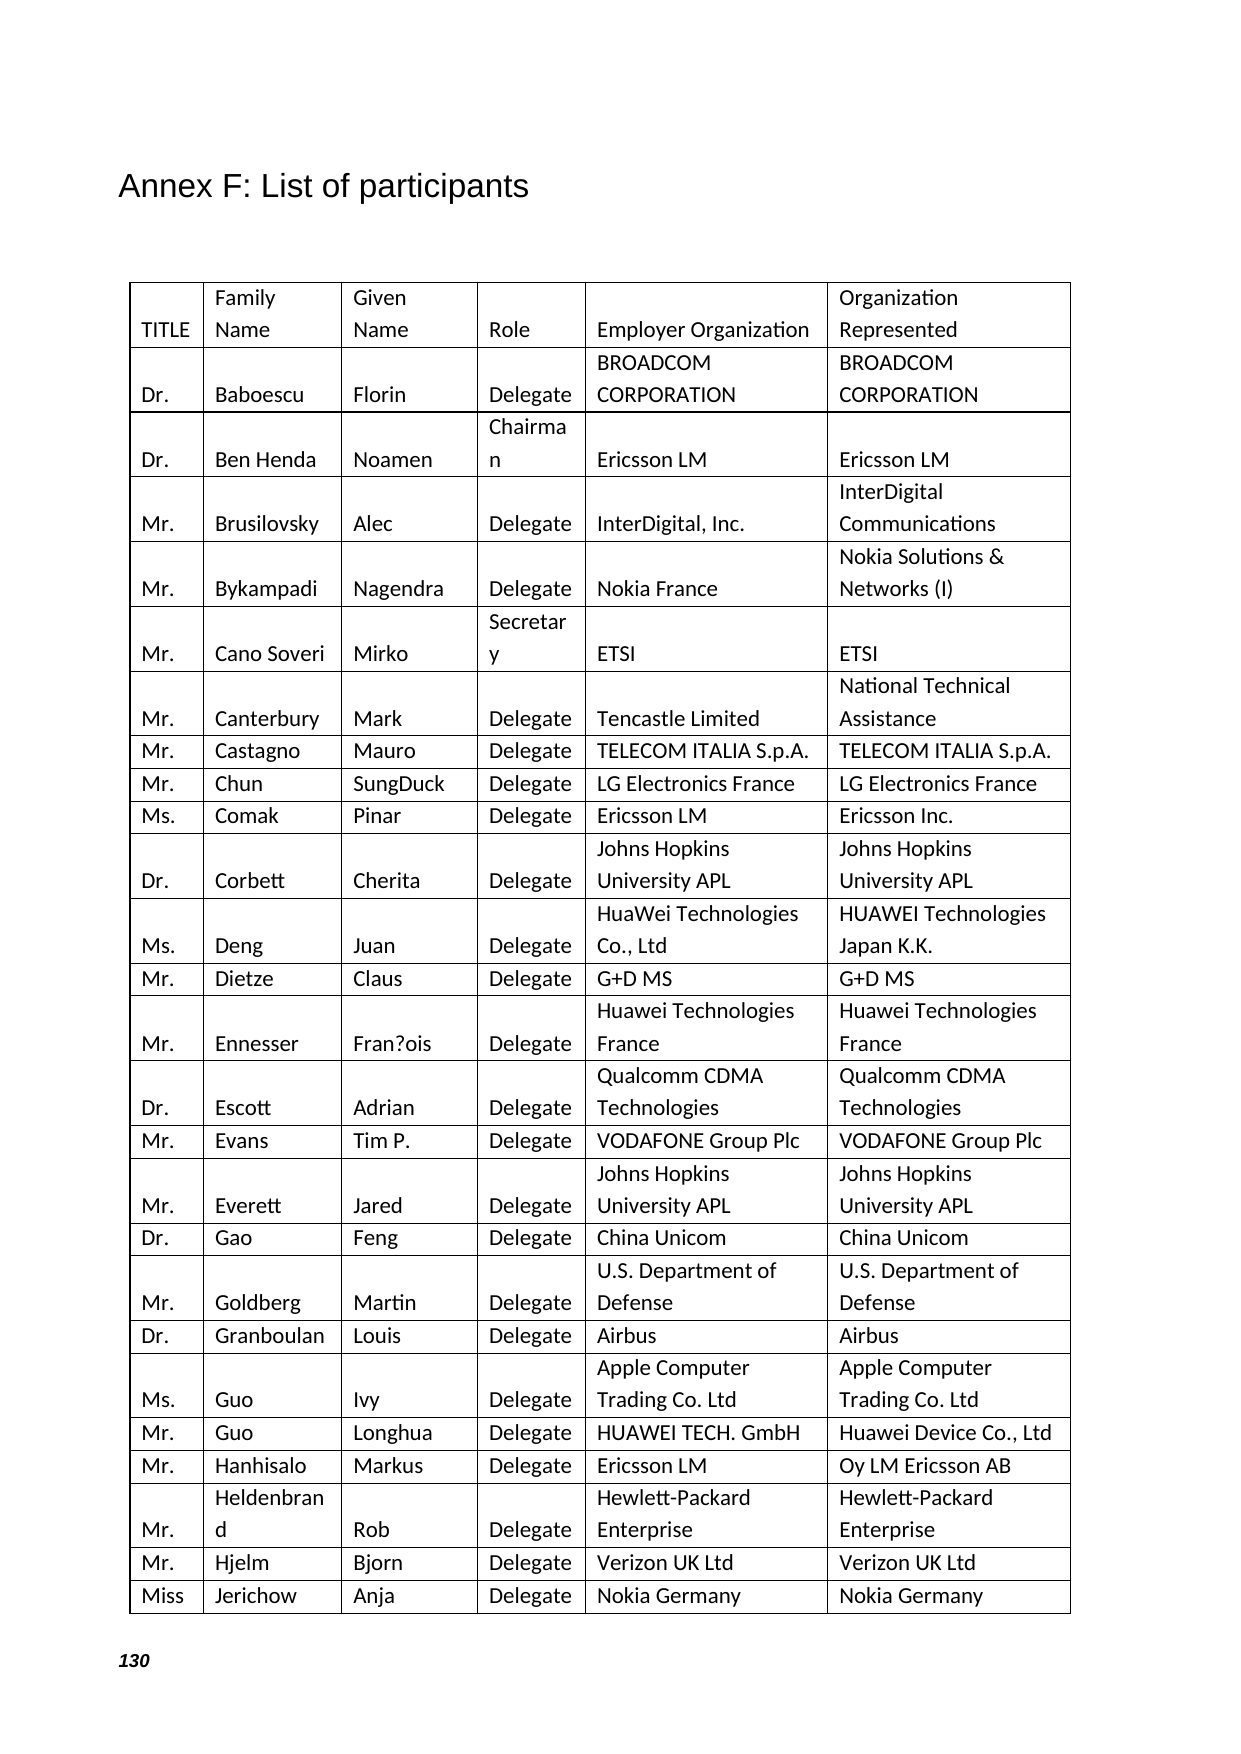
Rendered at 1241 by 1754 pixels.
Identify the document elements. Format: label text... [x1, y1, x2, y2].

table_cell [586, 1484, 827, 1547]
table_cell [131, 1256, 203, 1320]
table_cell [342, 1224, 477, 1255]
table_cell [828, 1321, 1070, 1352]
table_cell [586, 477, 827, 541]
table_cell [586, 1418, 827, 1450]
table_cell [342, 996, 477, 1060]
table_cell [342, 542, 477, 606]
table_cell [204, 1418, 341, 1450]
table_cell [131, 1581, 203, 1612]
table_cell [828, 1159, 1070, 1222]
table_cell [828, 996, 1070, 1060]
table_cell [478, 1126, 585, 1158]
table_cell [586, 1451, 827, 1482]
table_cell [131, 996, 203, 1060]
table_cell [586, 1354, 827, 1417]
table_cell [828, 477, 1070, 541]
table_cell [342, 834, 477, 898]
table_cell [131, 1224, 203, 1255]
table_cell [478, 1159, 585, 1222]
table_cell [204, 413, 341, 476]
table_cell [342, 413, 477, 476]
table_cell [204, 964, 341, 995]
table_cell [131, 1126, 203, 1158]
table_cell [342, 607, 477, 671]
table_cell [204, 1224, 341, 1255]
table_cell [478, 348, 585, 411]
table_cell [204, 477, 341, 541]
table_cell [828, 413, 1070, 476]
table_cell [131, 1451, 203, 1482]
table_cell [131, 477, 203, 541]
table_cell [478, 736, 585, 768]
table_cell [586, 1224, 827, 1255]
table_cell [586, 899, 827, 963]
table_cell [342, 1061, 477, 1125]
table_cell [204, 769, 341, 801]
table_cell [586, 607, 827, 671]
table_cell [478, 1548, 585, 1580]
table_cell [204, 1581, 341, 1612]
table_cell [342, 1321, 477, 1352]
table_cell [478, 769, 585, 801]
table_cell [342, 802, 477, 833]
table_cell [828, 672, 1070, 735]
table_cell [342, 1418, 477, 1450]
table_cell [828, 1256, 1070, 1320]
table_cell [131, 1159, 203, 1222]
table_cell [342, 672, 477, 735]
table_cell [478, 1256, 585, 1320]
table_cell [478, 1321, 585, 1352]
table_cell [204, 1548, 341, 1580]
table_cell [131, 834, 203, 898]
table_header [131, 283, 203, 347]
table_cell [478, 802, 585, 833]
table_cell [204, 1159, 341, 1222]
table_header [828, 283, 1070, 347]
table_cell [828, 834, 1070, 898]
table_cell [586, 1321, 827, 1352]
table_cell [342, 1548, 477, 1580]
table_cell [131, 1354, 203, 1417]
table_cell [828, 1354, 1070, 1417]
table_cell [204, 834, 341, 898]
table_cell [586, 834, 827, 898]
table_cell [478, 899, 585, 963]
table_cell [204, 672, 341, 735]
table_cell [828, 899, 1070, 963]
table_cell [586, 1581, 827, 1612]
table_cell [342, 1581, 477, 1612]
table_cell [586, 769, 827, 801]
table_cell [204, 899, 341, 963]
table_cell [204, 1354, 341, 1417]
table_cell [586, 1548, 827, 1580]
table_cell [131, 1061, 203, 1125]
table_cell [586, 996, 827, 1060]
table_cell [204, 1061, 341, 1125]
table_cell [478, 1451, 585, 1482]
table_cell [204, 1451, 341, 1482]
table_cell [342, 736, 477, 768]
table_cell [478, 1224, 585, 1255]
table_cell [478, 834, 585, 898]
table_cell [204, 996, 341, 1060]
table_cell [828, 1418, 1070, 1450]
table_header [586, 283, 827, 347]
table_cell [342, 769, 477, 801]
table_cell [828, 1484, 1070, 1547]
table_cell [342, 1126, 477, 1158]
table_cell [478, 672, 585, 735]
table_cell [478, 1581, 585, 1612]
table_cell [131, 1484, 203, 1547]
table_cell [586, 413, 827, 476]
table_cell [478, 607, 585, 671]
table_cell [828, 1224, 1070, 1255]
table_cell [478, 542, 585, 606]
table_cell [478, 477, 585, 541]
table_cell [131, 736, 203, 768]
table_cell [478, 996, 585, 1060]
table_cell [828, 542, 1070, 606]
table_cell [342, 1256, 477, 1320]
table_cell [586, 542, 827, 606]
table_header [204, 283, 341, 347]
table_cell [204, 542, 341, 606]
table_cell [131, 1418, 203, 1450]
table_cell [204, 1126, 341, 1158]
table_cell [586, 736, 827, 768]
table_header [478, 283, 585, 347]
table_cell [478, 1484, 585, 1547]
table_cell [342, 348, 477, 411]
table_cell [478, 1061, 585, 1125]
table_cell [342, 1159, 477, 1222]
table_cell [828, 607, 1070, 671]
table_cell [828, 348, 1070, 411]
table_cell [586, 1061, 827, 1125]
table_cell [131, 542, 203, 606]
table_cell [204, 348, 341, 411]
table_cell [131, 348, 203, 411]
subtitle Annex F: List of participants [118, 166, 1122, 205]
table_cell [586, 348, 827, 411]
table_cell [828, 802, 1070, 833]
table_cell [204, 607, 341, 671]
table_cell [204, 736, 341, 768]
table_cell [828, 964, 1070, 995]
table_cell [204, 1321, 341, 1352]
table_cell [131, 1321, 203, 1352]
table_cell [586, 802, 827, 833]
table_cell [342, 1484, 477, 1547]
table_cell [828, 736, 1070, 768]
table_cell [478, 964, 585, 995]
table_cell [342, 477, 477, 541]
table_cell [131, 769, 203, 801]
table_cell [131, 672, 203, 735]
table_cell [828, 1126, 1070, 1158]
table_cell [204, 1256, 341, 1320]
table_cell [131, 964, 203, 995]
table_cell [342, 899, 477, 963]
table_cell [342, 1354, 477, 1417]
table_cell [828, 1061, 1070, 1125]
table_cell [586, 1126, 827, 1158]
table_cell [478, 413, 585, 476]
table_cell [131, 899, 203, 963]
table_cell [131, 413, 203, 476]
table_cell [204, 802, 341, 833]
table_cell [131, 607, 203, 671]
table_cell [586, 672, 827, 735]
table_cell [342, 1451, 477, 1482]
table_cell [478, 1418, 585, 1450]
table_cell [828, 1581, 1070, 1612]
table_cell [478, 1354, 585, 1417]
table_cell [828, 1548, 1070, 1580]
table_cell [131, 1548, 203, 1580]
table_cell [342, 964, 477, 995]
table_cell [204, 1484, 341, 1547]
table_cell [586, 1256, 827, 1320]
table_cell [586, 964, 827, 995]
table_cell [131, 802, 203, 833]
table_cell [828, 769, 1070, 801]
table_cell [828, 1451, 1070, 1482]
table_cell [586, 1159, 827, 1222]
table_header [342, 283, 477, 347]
